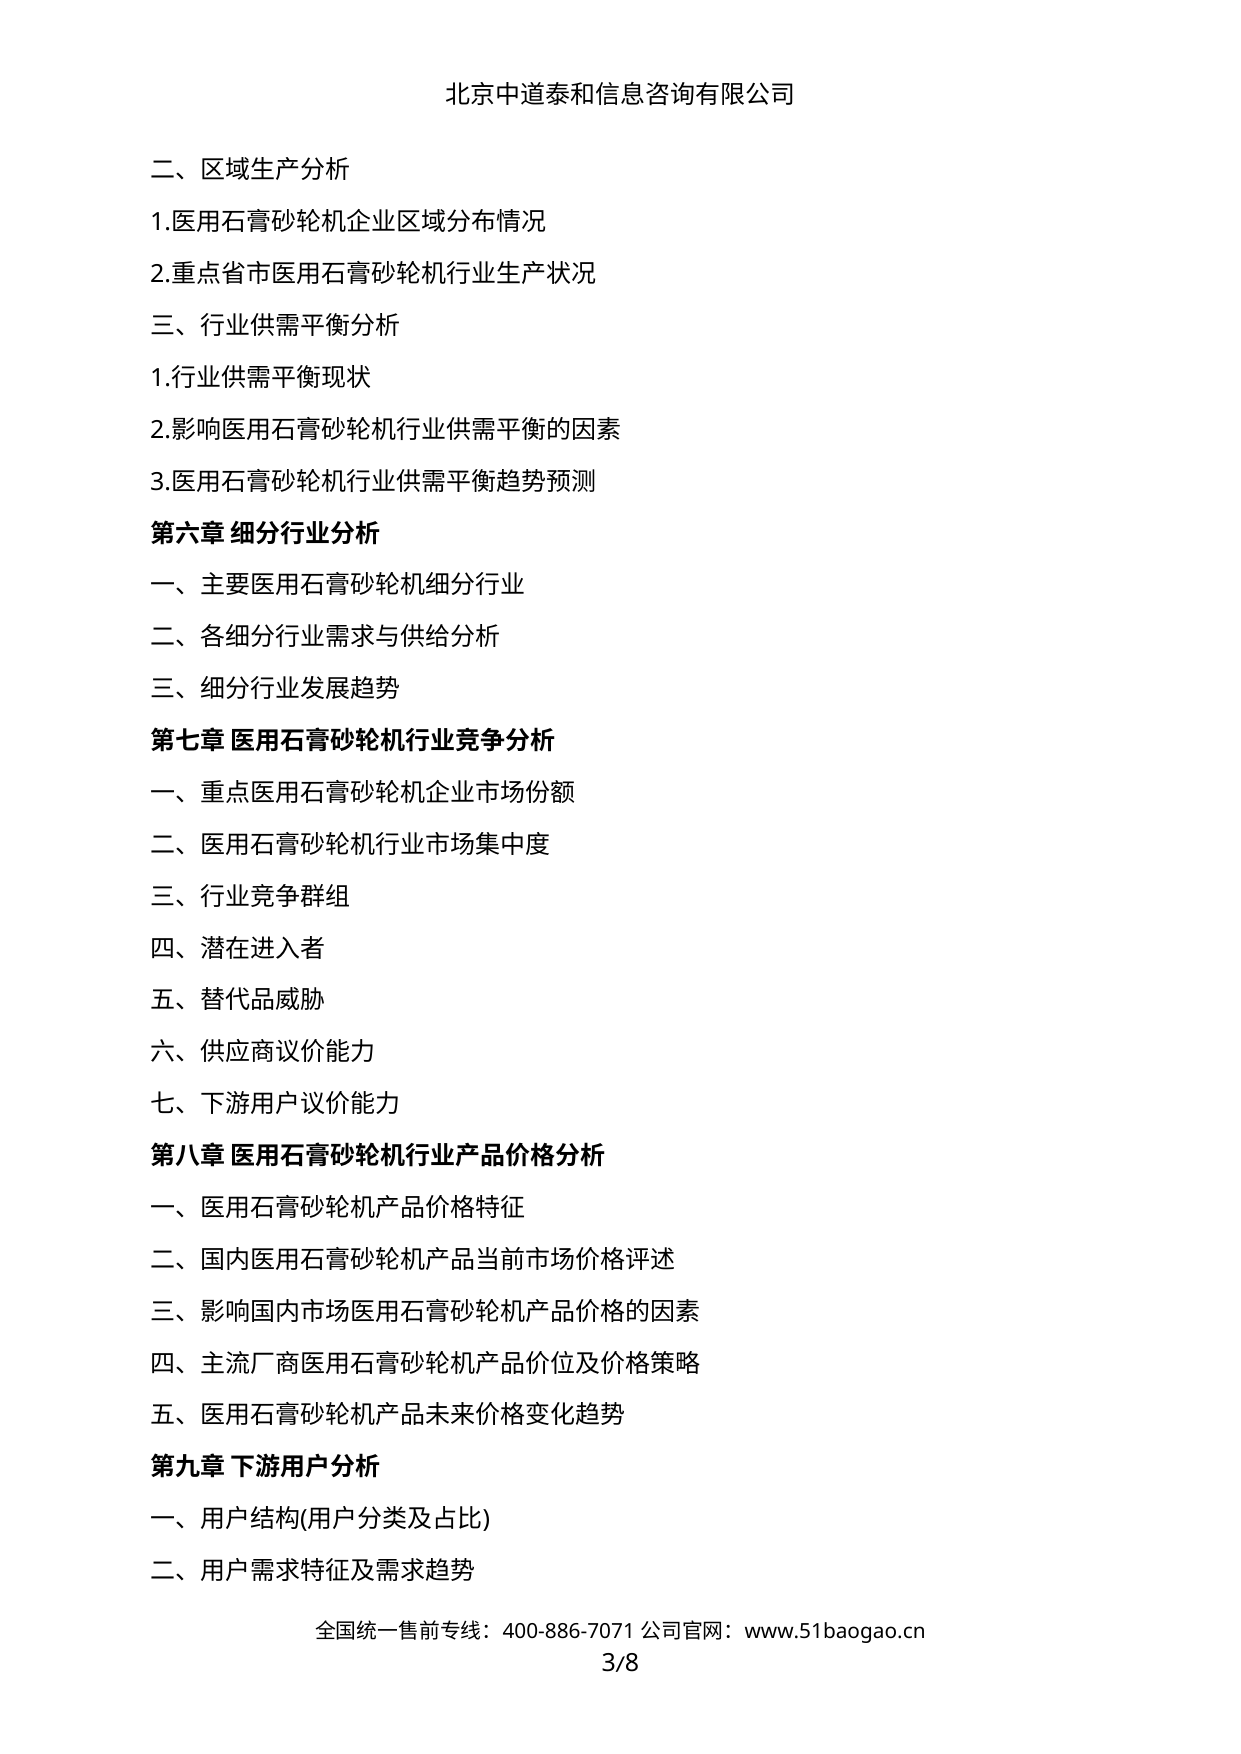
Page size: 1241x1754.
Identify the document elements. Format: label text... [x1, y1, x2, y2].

text 六、供应商议价能力 [150, 1032, 1090, 1068]
text 一、重点医用石膏砂轮机企业市场份额 [150, 772, 1090, 809]
text 二、用户需求特征及需求趋势 [150, 1551, 1090, 1587]
text 一、医用石膏砂轮机产品价格特征 [150, 1187, 1090, 1224]
text 七、下游用户议价能力 [150, 1084, 1090, 1120]
text 2.重点省市医用石膏砂轮机行业生产状况 [150, 254, 1090, 290]
text 三、行业竞争群组 [150, 876, 1090, 912]
text 五、替代品威胁 [150, 980, 1090, 1016]
text 第八章 医用石膏砂轮机行业产品价格分析 [150, 1136, 1090, 1172]
text 第六章 细分行业分析 [150, 513, 1090, 549]
text 2.影响医用石膏砂轮机行业供需平衡的因素 [150, 409, 1090, 446]
text 四、主流厂商医用石膏砂轮机产品价位及价格策略 [150, 1343, 1090, 1379]
text 三、行业供需平衡分析 [150, 306, 1090, 342]
text 第七章 医用石膏砂轮机行业竞争分析 [150, 721, 1090, 757]
text 二、区域生产分析 [150, 150, 1090, 186]
text 3.医用石膏砂轮机行业供需平衡趋势预测 [150, 461, 1090, 497]
text 五、医用石膏砂轮机产品未来价格变化趋势 [150, 1395, 1090, 1431]
text 1.医用石膏砂轮机企业区域分布情况 [150, 202, 1090, 238]
text 三、影响国内市场医用石膏砂轮机产品价格的因素 [150, 1291, 1090, 1327]
text 四、潜在进入者 [150, 928, 1090, 964]
text 一、主要医用石膏砂轮机细分行业 [150, 565, 1090, 601]
text 二、医用石膏砂轮机行业市场集中度 [150, 824, 1090, 861]
text 第九章 下游用户分析 [150, 1447, 1090, 1483]
text 二、各细分行业需求与供给分析 [150, 617, 1090, 653]
text 1.行业供需平衡现状 [150, 357, 1090, 394]
text 二、国内医用石膏砂轮机产品当前市场价格评述 [150, 1239, 1090, 1276]
text 一、用户结构(用户分类及占比) [150, 1499, 1090, 1535]
text 三、细分行业发展趋势 [150, 669, 1090, 705]
